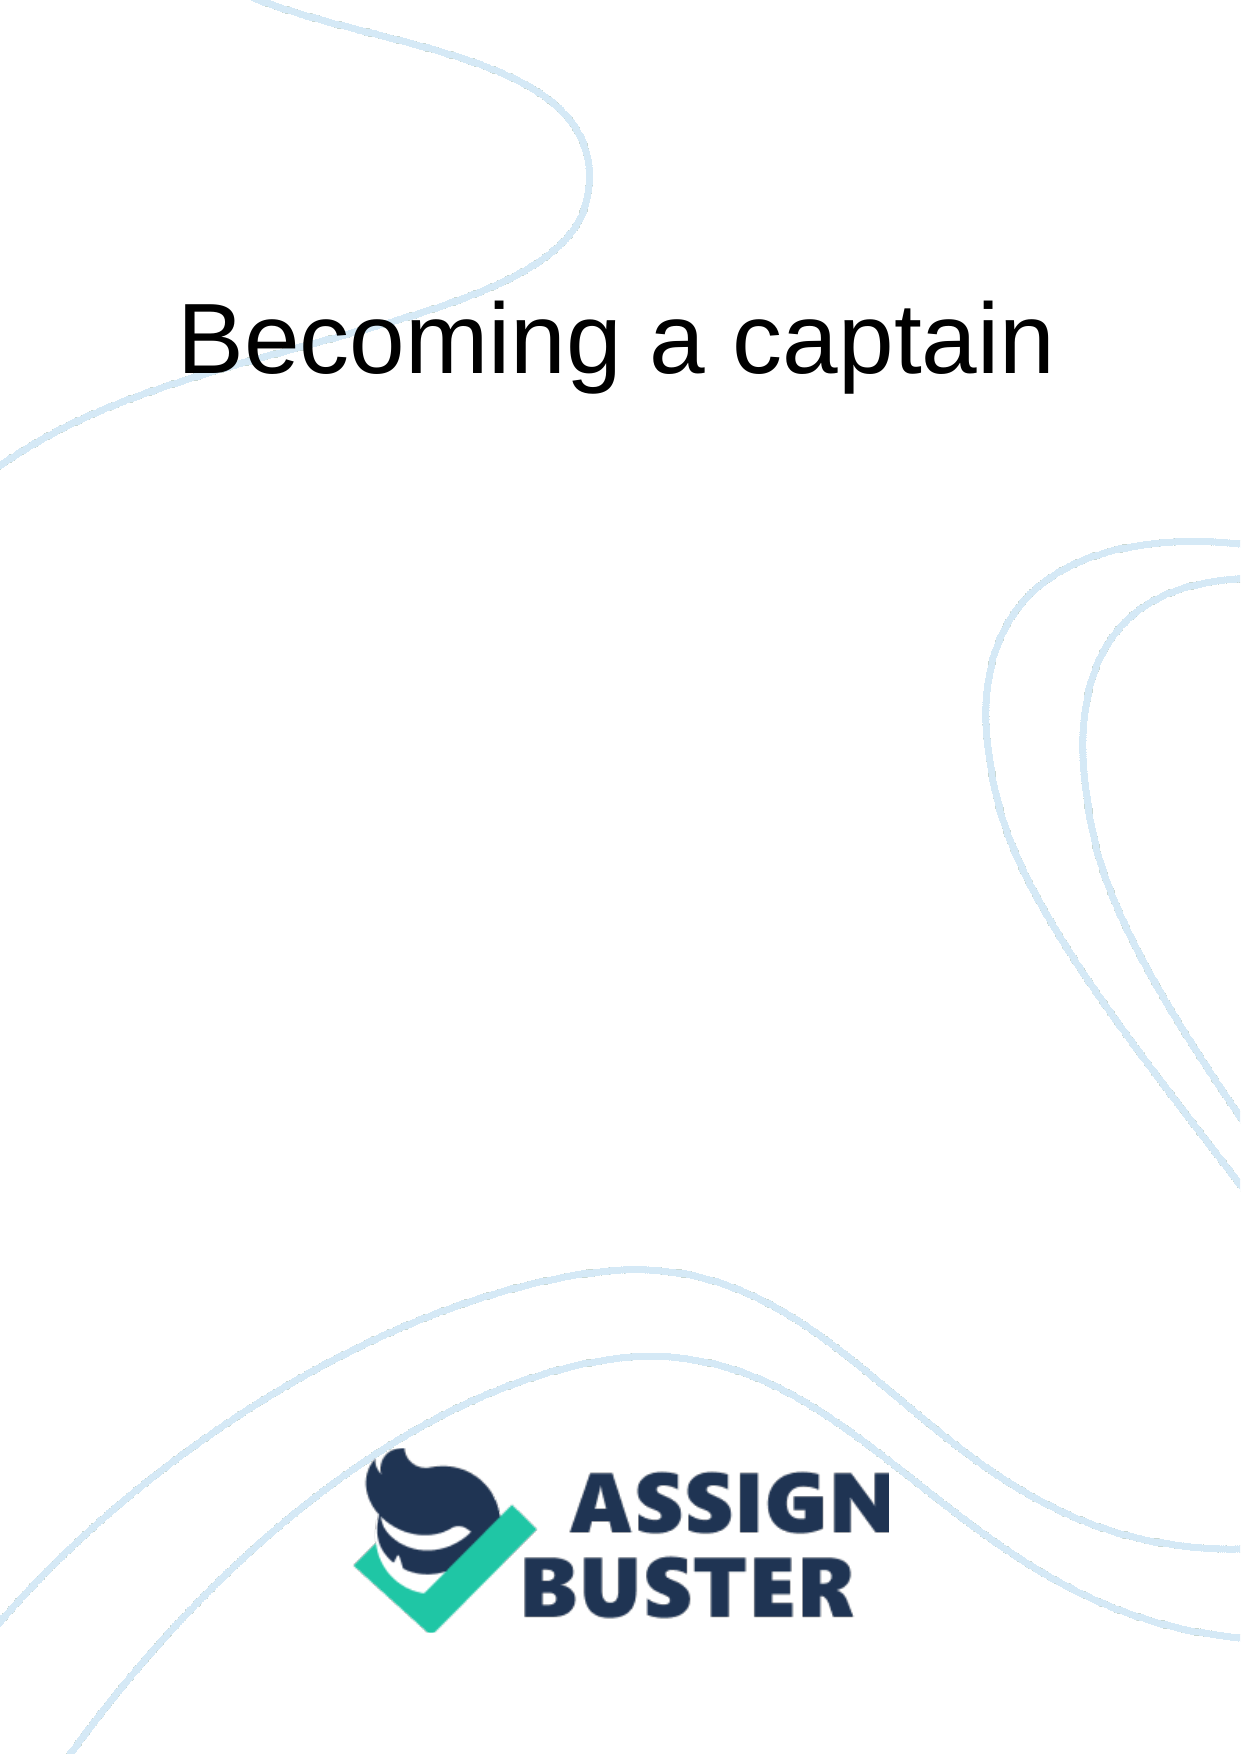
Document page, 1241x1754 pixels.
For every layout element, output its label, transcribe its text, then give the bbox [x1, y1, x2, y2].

picture [0, 0, 1241, 1754]
subtitle Becoming a captain [177, 279, 1152, 394]
